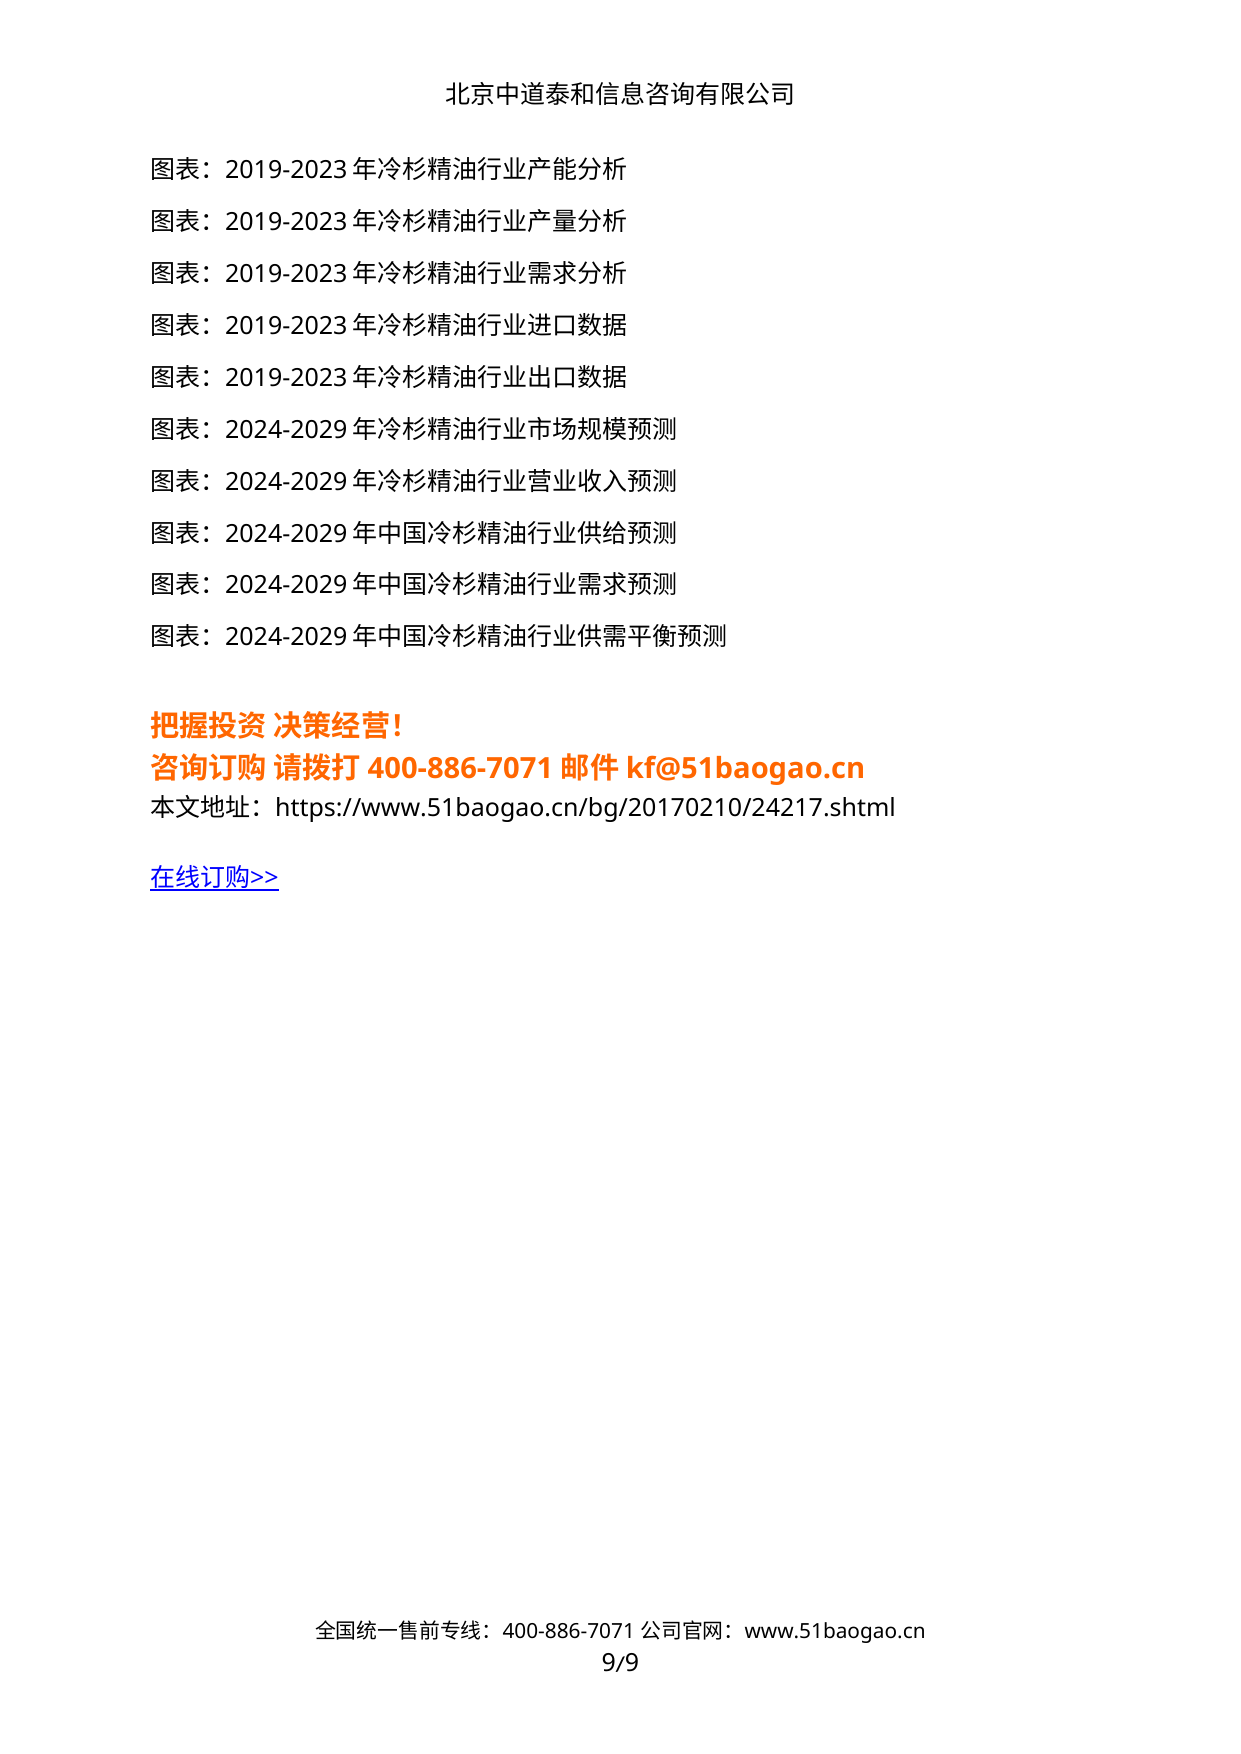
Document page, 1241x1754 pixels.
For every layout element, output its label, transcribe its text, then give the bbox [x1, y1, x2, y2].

text 图表：2024-2029年中国冷杉精油行业需求预测 [150, 565, 1090, 601]
text 图表：2019-2023年冷杉精油行业产量分析 [150, 202, 1090, 238]
text 图表：2019-2023年冷杉精油行业需求分析 [150, 254, 1090, 290]
text 图表：2019-2023年冷杉精油行业进口数据 [150, 306, 1090, 342]
text 图表：2024-2029年冷杉精油行业市场规模预测 [150, 409, 1090, 446]
text 把握投资 决策经营！咨询订购 请拨打 400-886-7071 邮件 kf@51baogao.cn本文地址：https://www.51baogao.cn/bg/20170210/24217.shtml [150, 669, 1090, 824]
text 图表：2024-2029年中国冷杉精油行业供需平衡预测 [150, 617, 1090, 653]
text 在线订购>> [150, 824, 1090, 894]
text 图表：2019-2023年冷杉精油行业产能分析 [150, 150, 1090, 186]
text 图表：2019-2023年冷杉精油行业出口数据 [150, 357, 1090, 394]
text 图表：2024-2029年中国冷杉精油行业供给预测 [150, 513, 1090, 549]
text 图表：2024-2029年冷杉精油行业营业收入预测 [150, 461, 1090, 497]
